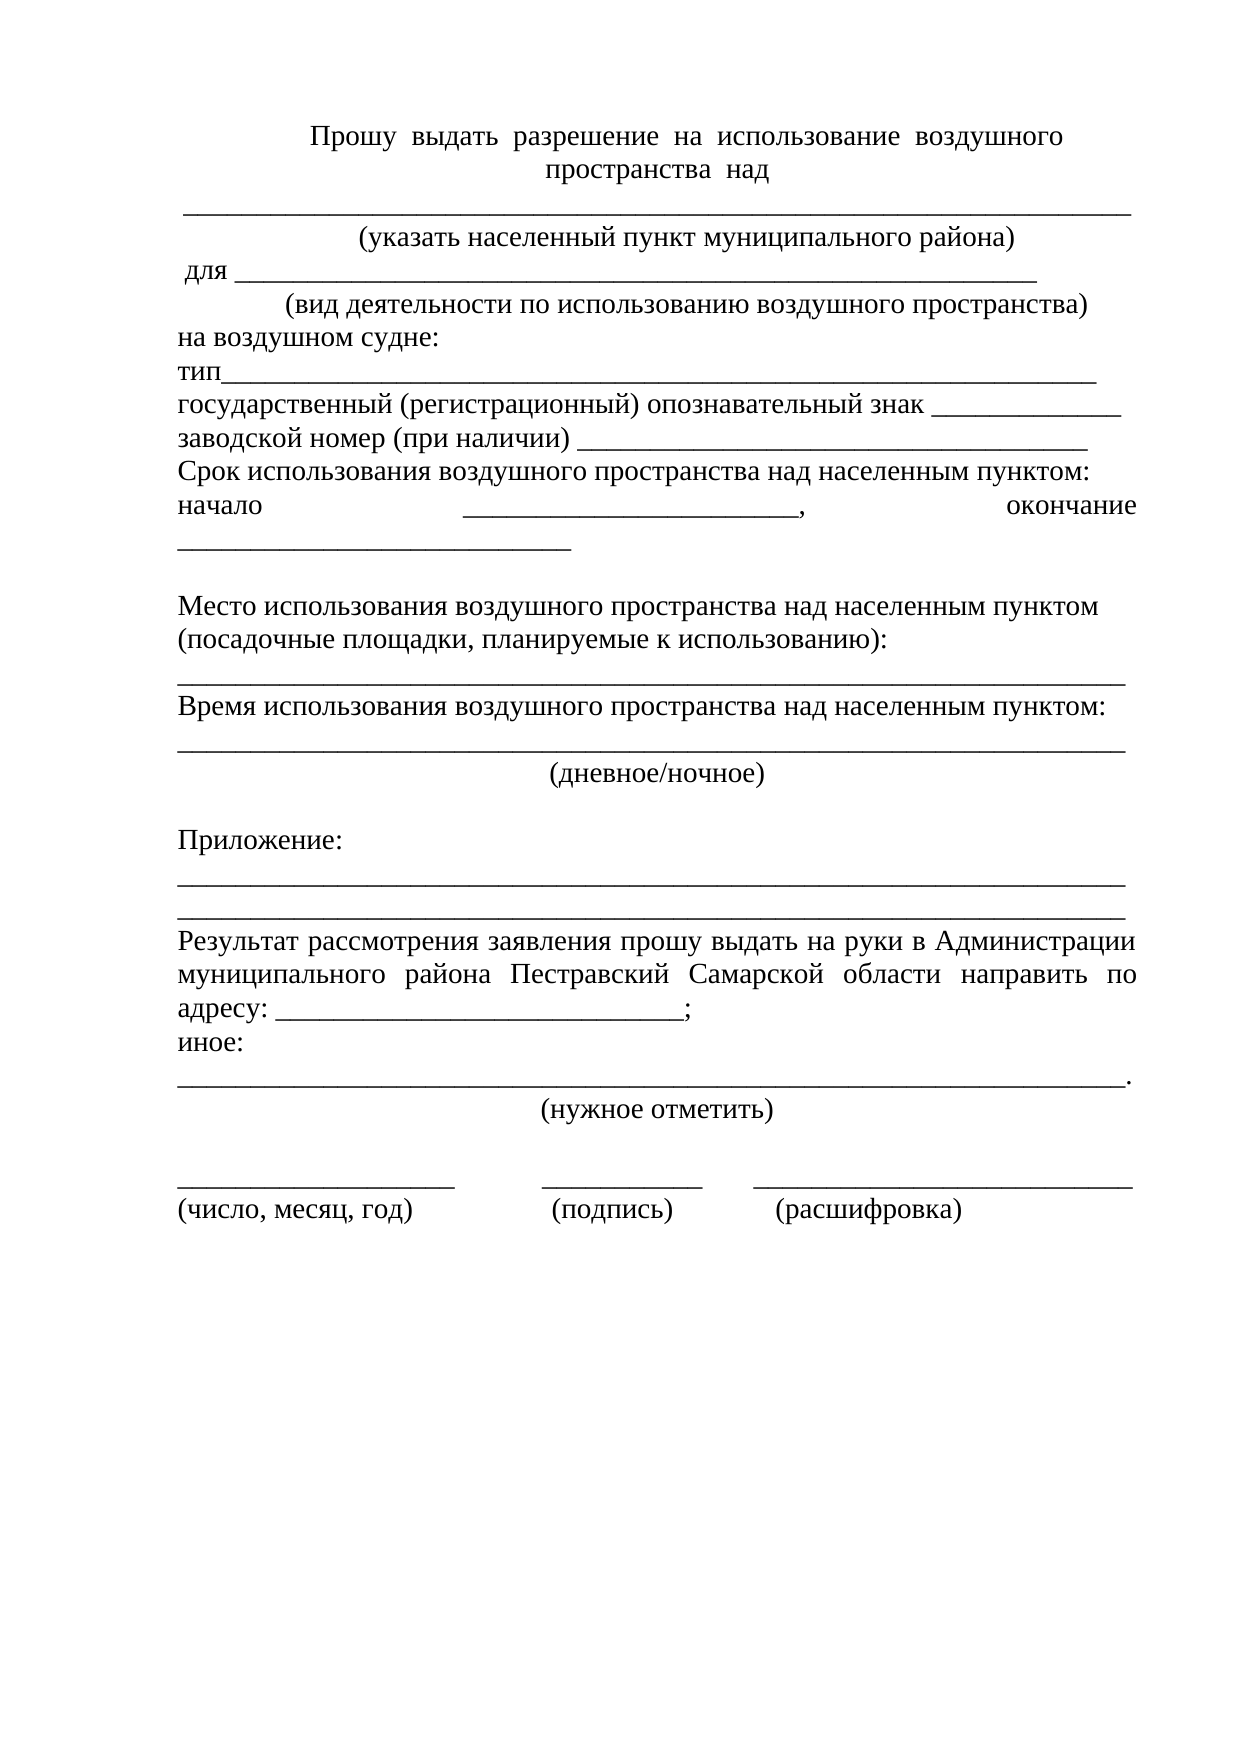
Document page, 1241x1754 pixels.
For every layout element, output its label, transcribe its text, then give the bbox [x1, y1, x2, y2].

subtitle _________________________________________________________________ [177, 722, 1137, 755]
subtitle иное: _________________________________________________________________. [177, 1024, 1137, 1091]
subtitle (посадочные площадки, планируемые к использованию): [177, 621, 1137, 655]
subtitle (вид деятельности по использованию воздушного пространства) [177, 286, 1137, 319]
subtitle заводской номер (при наличии) ___________________________________ [177, 420, 1137, 453]
subtitle для _______________________________________________________ [177, 252, 1137, 286]
subtitle (указать населенный пункт муниципального района) [177, 219, 1137, 252]
subtitle Время использования воздушного пространства над населенным пунктом: [177, 688, 1137, 722]
subtitle (дневное/ночное) [177, 755, 1137, 789]
subtitle начало _______________________, окончание ___________________________ [177, 487, 1137, 554]
subtitle на воздушном судне: [177, 319, 1137, 353]
subtitle _________________________________________________________________ [177, 889, 1137, 923]
subtitle _________________________________________________________________ [177, 655, 1137, 688]
subtitle (нужное отметить) [177, 1091, 1137, 1124]
subtitle государственный (регистрационный) опознавательный знак _____________ [177, 386, 1137, 420]
subtitle тип____________________________________________________________ [177, 353, 1137, 386]
subtitle _________________________________________________________________ [177, 856, 1137, 889]
subtitle Срок использования воздушного пространства над населенным пунктом: [177, 453, 1137, 487]
subtitle Результат рассмотрения заявления прошу выдать на руки в Администрации муниципального района Пестравский Самарской области направить по адресу: ____________________________; [177, 923, 1137, 1024]
subtitle (число, месяц, год) (подпись) (расшифровка) [177, 1191, 1137, 1225]
subtitle Место использования воздушного пространства над населенным пунктом [177, 588, 1137, 621]
subtitle Приложение: [177, 822, 1137, 856]
subtitle ___________________ ___________ __________________________ [177, 1158, 1137, 1191]
subtitle Прошу выдать разрешение на использование воздушного пространства над _________________________________________________________________ [177, 118, 1137, 219]
